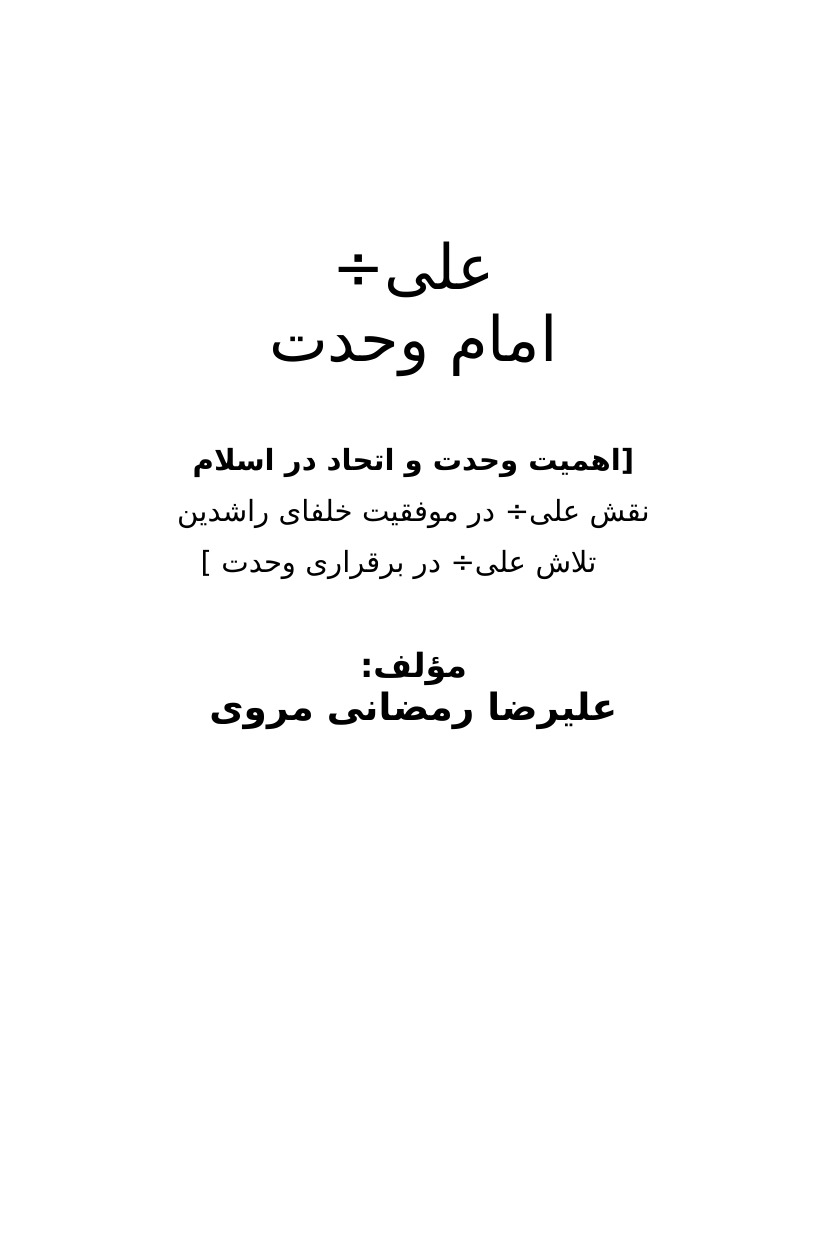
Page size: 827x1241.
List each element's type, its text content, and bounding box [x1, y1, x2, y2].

text [اهميت وحدت و اتحاد در اسلام [89, 444, 738, 478]
text مؤلف: [89, 647, 738, 686]
text عليرضا رمضانی مروی [89, 686, 738, 729]
text نقش علی÷ در موفقيت خلفای راشدين [89, 495, 738, 529]
text علی÷ [89, 231, 738, 304]
text تلاش علی÷ در برقراری وحدت ] [89, 546, 738, 579]
text امام وحدت [89, 304, 738, 377]
